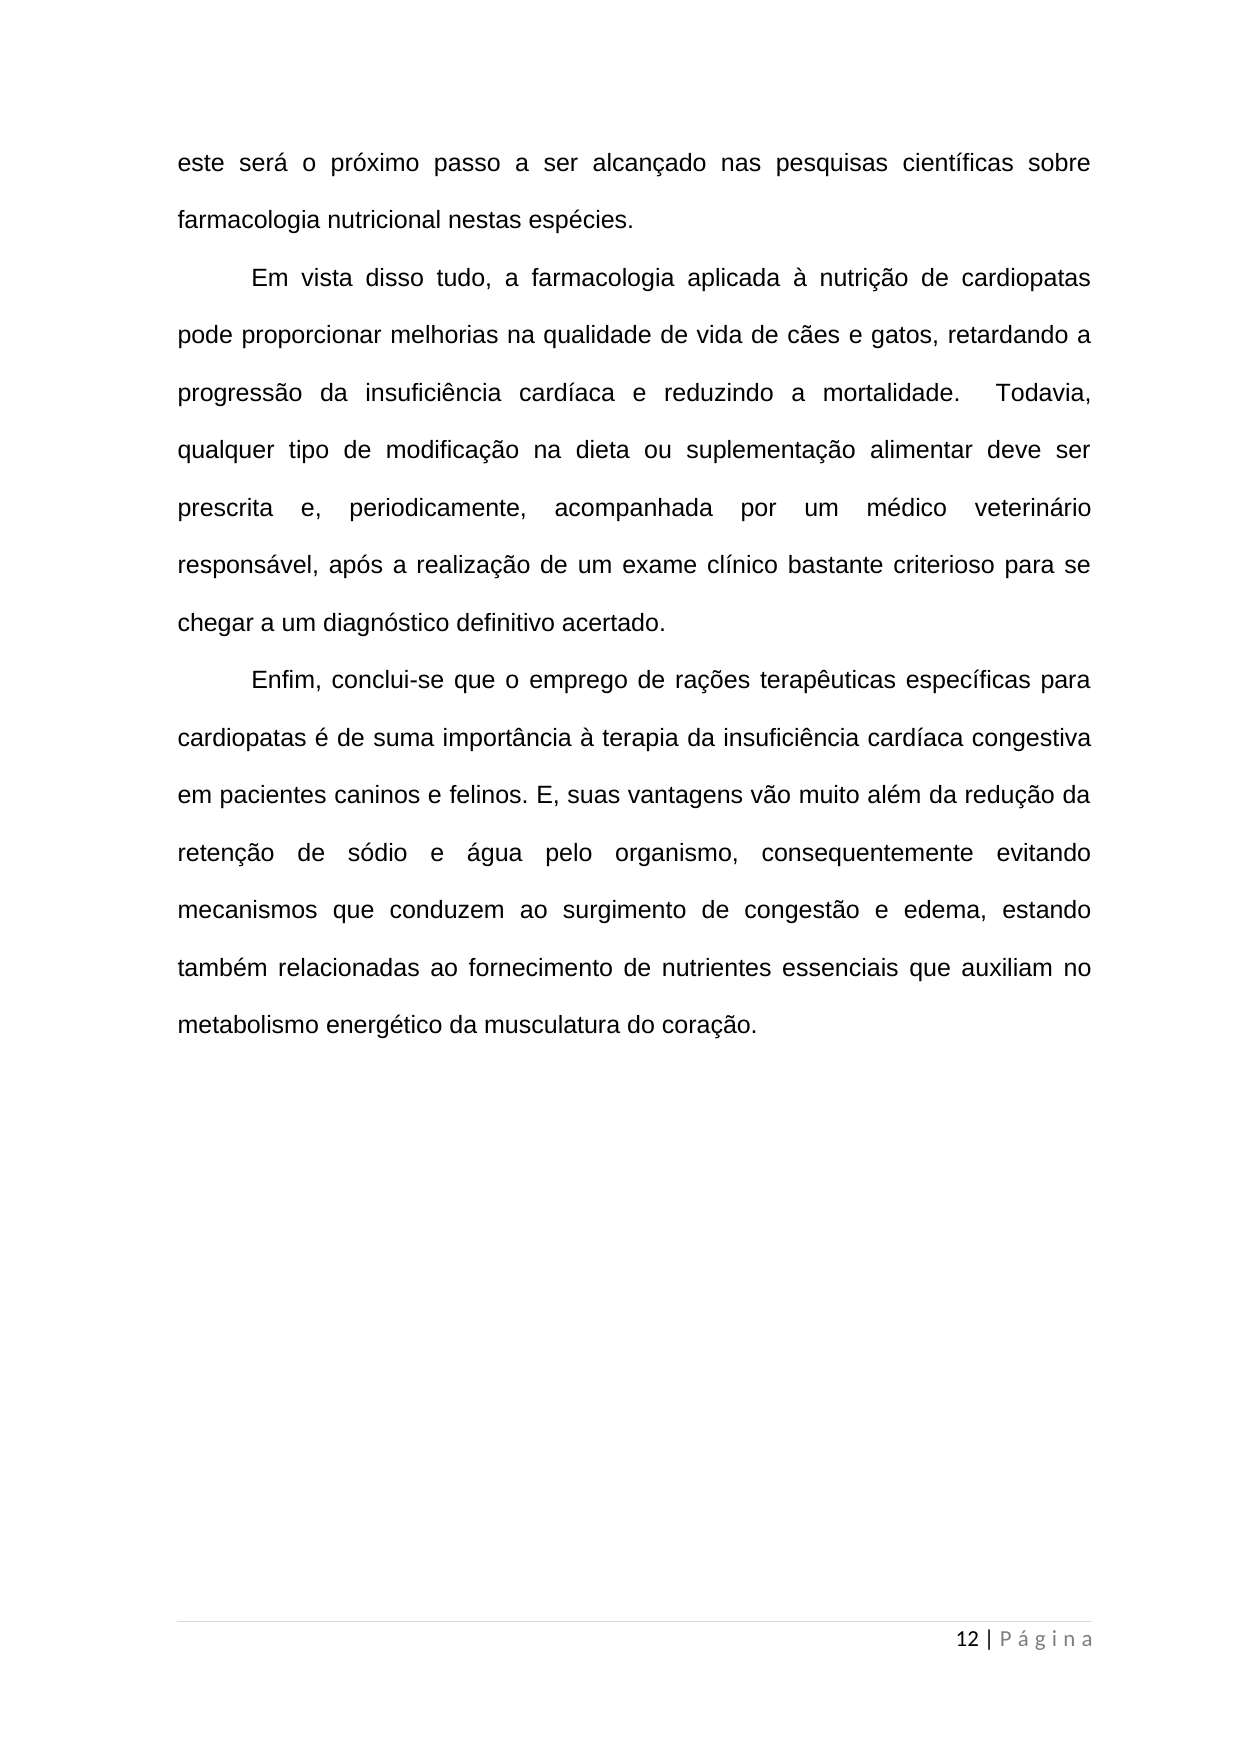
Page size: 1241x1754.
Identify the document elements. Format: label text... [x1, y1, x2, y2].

list Enfim, conclui-se que o emprego de rações terapêuticas específicas para cardiopatas é de suma importância à terapia da insuficiência cardíaca congestiva em pacientes caninos e felinos. E, suas vantagens vão muito além da redução da retenção de sódio e água pelo organismo, consequentemente evitando mecanismos que conduzem ao surgimento de congestão e edema, estando também relacionadas ao fornecimento de nutrientes essenciais que auxiliam no metabolismo energético da musculatura do coração. [177, 665, 1092, 1039]
list Em vista disso tudo, a farmacologia aplicada à nutrição de cardiopatas pode proporcionar melhorias na qualidade de vida de cães e gatos, retardando a progressão da insuficiência cardíaca e reduzindo a mortalidade. Todavia, qualquer tipo de modificação na dieta ou suplementação alimentar deve ser prescrita e, periodicamente, acompanhada por um médico veterinário responsável, após a realização de um exame clínico bastante criterioso para se chegar a um diagnóstico definitivo acertado. [177, 263, 1092, 636]
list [177, 148, 1092, 234]
